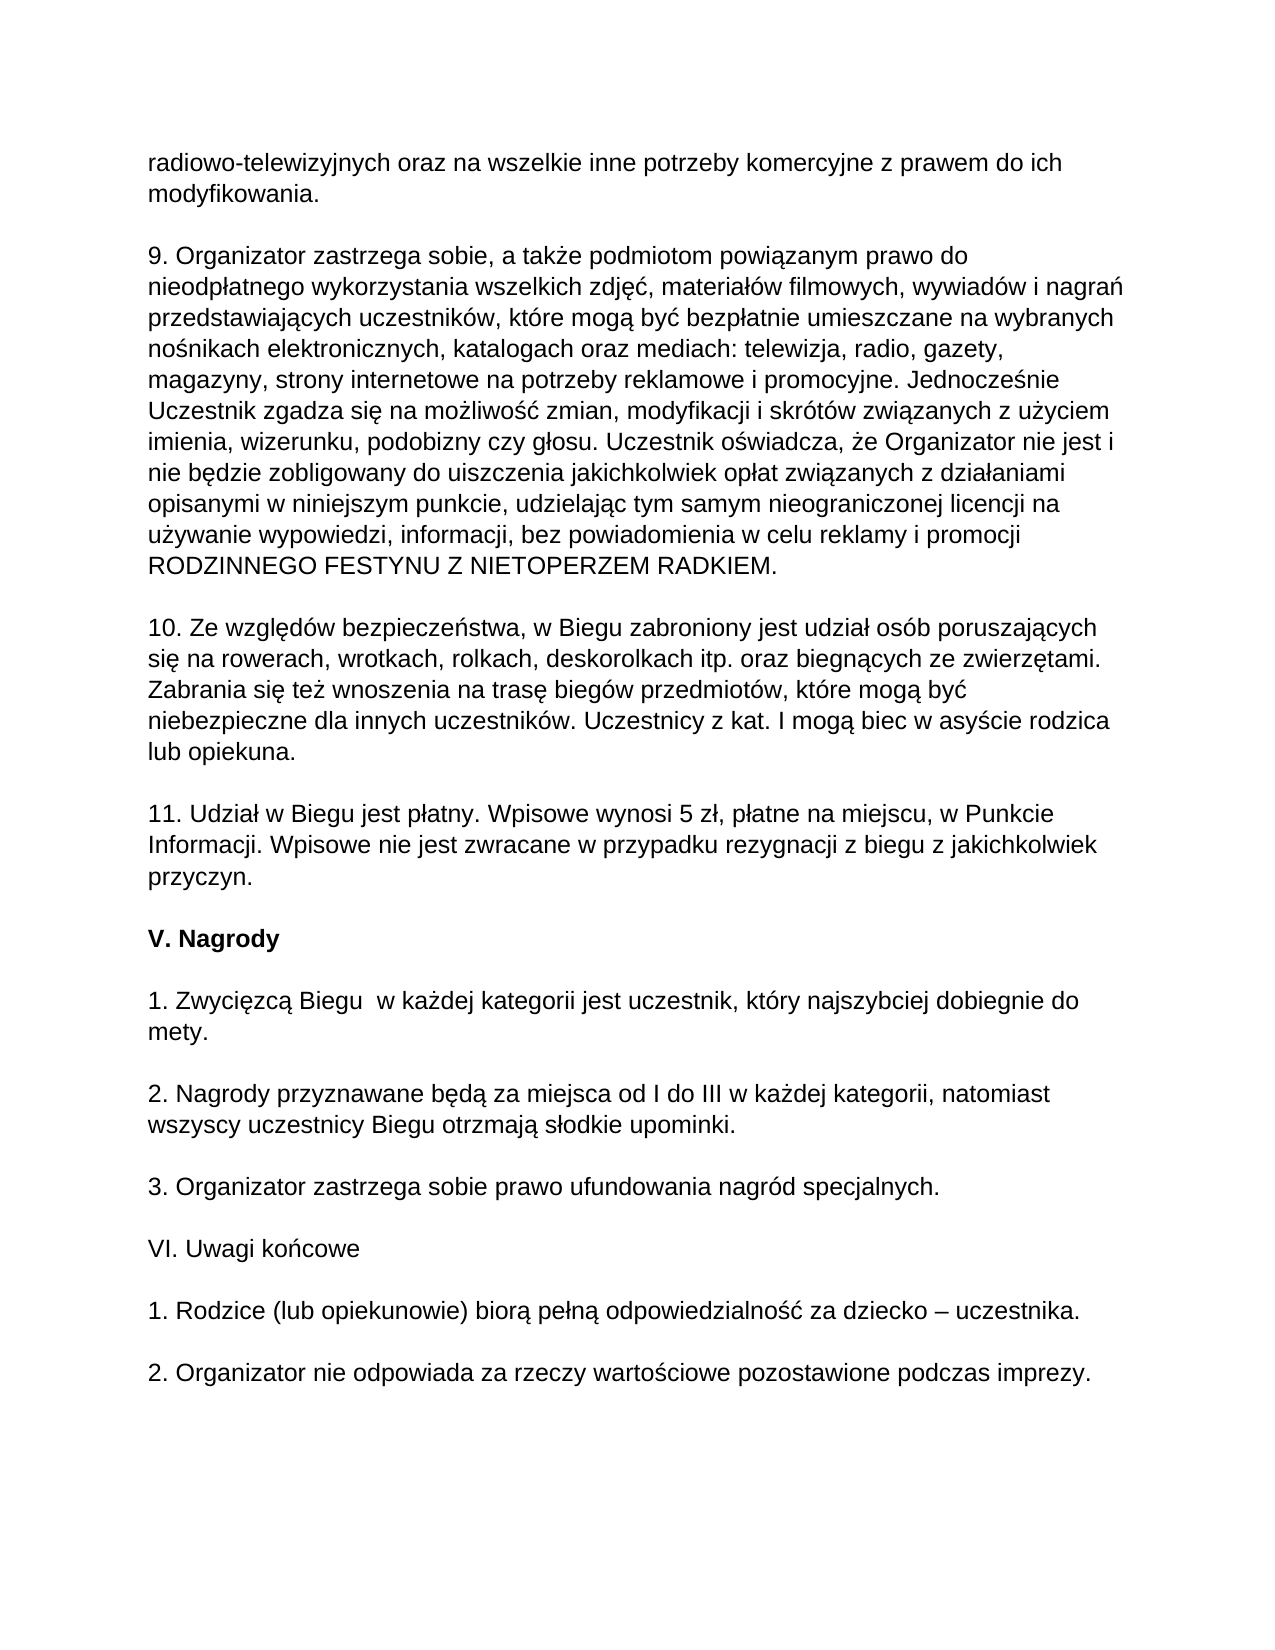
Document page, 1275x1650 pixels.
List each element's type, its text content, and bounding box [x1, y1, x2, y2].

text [148, 148, 1127, 207]
text 11. Udział w Biegu jest płatny. Wpisowe wynosi 5 zł, płatne na miejscu, w Punkcie Informacji. Wpisowe nie jest zwracane w przypadku rezygnacji z biegu z jakichkolwiek przyczyn. [148, 799, 1127, 890]
text VI. Uwagi końcowe [148, 1234, 1127, 1263]
text 1. Zwycięzcą Biegu w każdej kategorii jest uczestnik, który najszybciej dobiegnie do mety. [148, 986, 1127, 1046]
text V. Nagrody [148, 924, 1127, 952]
text 1. Rodzice (lub opiekunowie) biorą pełną odpowiedzialność za dziecko – uczestnika. [148, 1296, 1127, 1325]
text 9. Organizator zastrzega sobie, a także podmiotom powiązanym prawo do nieodpłatnego wykorzystania wszelkich zdjęć, materiałów filmowych, wywiadów i nagrań przedstawiających uczestników, które mogą być bezpłatnie umieszczane na wybranych nośnikach elektronicznych, katalogach oraz mediach: telewizja, radio, gazety, magazyny, strony internetowe na potrzeby reklamowe i promocyjne. Jednocześnie Uczestnik zgadza się na możliwość zmian, modyfikacji i skrótów związanych z użyciem imienia, wizerunku, podobizny czy głosu. Uczestnik oświadcza, że Organizator nie jest i nie będzie zobligowany do uiszczenia jakichkolwiek opłat związanych z działaniami opisanymi w niniejszym punkcie, udzielając tym samym nieograniczonej licencji na używanie wypowiedzi, informacji, bez powiadomienia w celu reklamy i promocji RODZINNEGO FESTYNU Z NIETOPERZEM RADKIEM. [148, 241, 1127, 580]
text 2. Organizator nie odpowiada za rzeczy wartościowe pozostawione podczas imprezy. [148, 1358, 1127, 1387]
text 2. Nagrody przyznawane będą za miejsca od I do III w każdej kategorii, natomiast wszyscy uczestnicy Biegu otrzmają słodkie upominki. [148, 1079, 1127, 1139]
text 10. Ze względów bezpieczeństwa, w Biegu zabroniony jest udział osób poruszających się na rowerach, wrotkach, rolkach, deskorolkach itp. oraz biegnących ze zwierzętami. Zabrania się też wnoszenia na trasę biegów przedmiotów, które mogą być niebezpieczne dla innych uczestników. Uczestnicy z kat. I mogą biec w asyście rodzica lub opiekuna. [148, 613, 1127, 766]
text 3. Organizator zastrzega sobie prawo ufundowania nagród specjalnych. [148, 1172, 1127, 1201]
